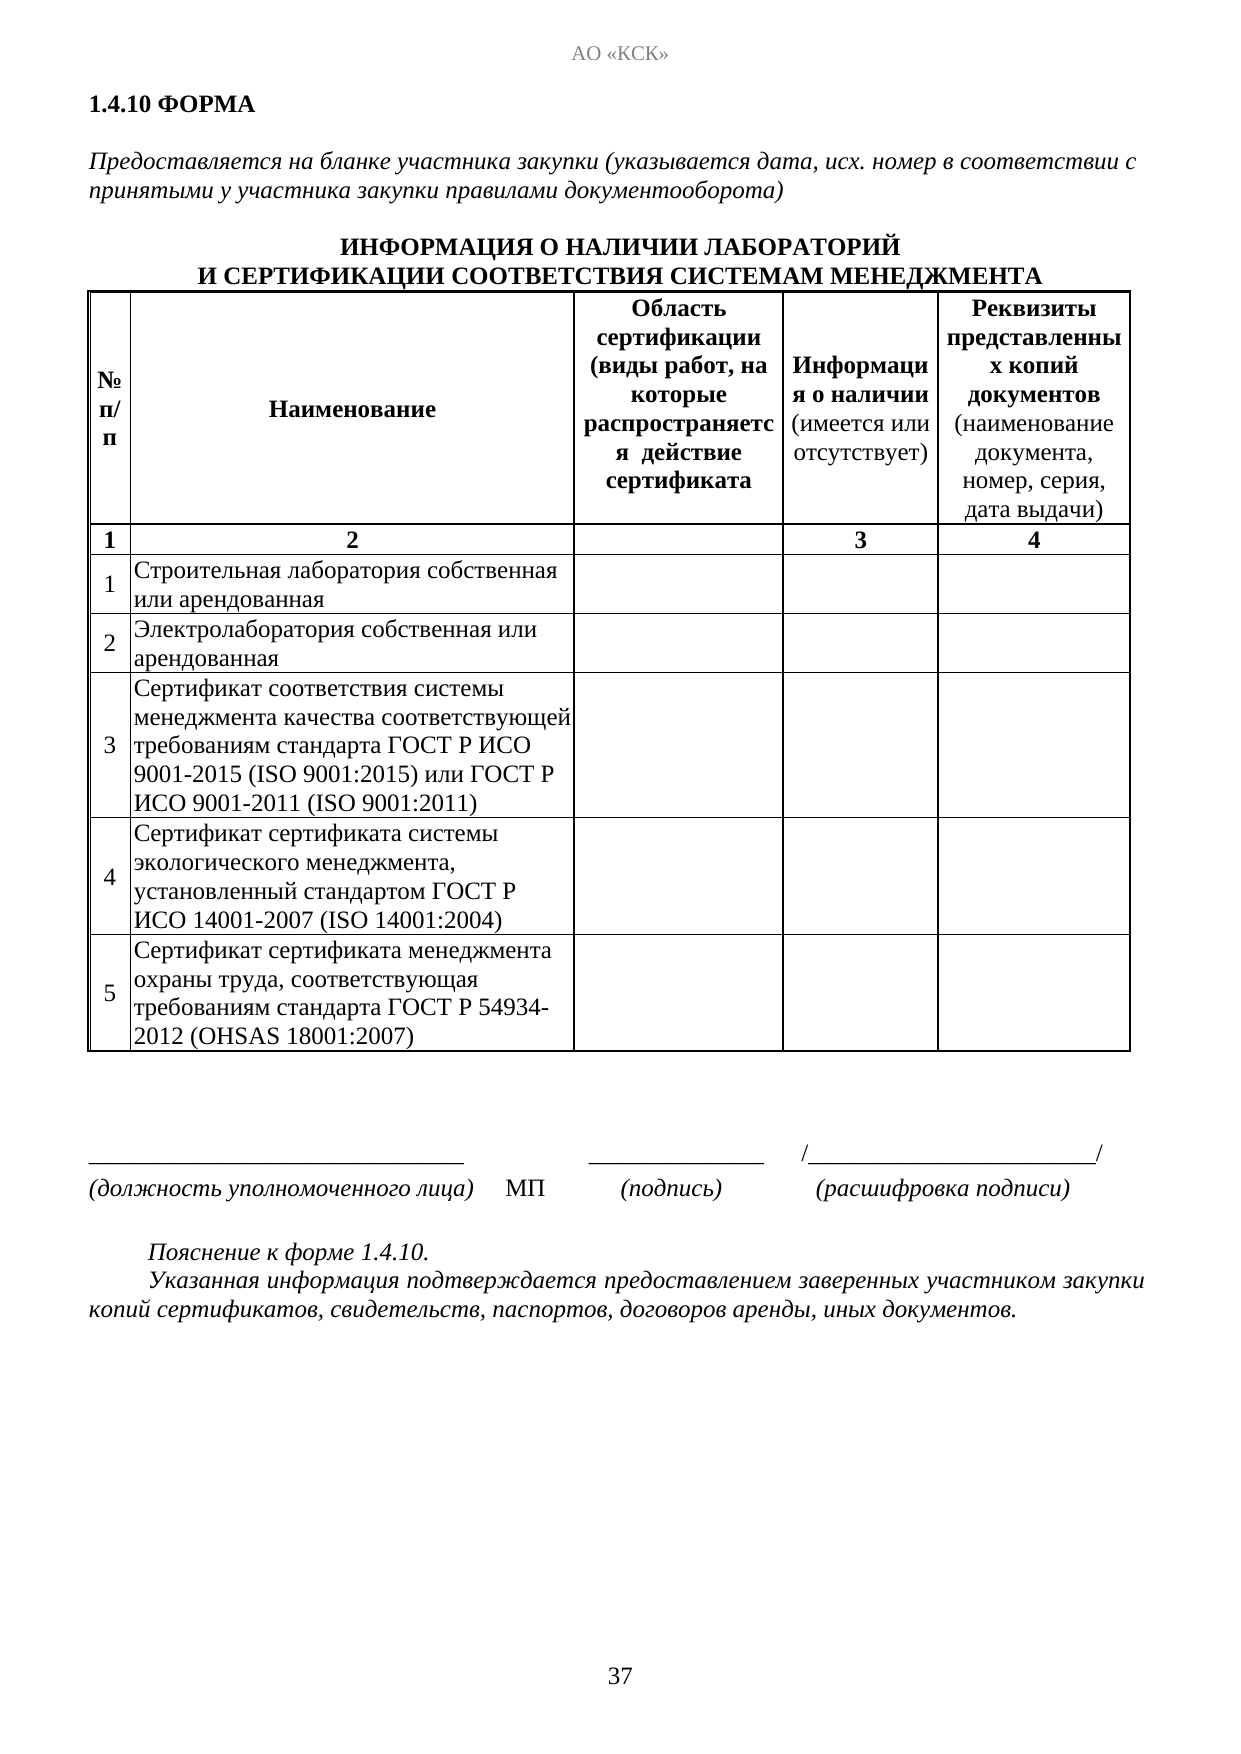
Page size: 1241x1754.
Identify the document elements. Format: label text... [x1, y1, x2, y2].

table_cell [575, 555, 782, 612]
table_cell 2 [131, 525, 573, 553]
table_header № п/п [91, 293, 130, 523]
text 1.4.10 ФОРМА [89, 89, 1152, 117]
text Пояснение к форме 1.4.10. [89, 1237, 1146, 1265]
text ______________________________ ______________ /_______________________/ [89, 1138, 1152, 1167]
table_cell Сертификат сертификата менеджмента охраны труда, соответствующая требованиям стандарта ГОСТ Р 54934-2012 (OHSAS 18001:2007) [131, 935, 573, 1050]
table_cell [784, 614, 937, 672]
text И СЕРТИФИКАЦИИ СООТВЕТСТВИЯ СИСТЕМАМ МЕНЕДЖМЕНТА [89, 261, 1152, 290]
table_cell 1 [91, 525, 130, 553]
table_header Область сертификации (виды работ, на которые распространяется действие сертификата [575, 293, 782, 523]
table_cell Строительная лаборатория собственная или арендованная [131, 555, 573, 612]
table_cell 2 [91, 614, 130, 672]
table_cell [784, 673, 937, 817]
table_cell 5 [91, 935, 130, 1050]
table_cell [575, 818, 782, 933]
table_cell [939, 614, 1129, 672]
table_cell Сертификат сертификата системы экологического менеджмента, установленный стандартом ГОСТ Р ИСО 14001-2007 (ISO 14001:2004) [131, 818, 573, 933]
table_cell Электролаборатория собственная или арендованная [131, 614, 573, 672]
table_cell [939, 935, 1129, 1050]
table_cell [575, 673, 782, 817]
text (должность уполномоченного лица) МП (подпись) (расшифровка подписи) [89, 1173, 1152, 1202]
table_cell [939, 555, 1129, 612]
table_header Наименование [131, 293, 573, 523]
text ИНФОРМАЦИЯ О НАЛИЧИИ ЛАБОРАТОРИЙ [89, 232, 1152, 261]
table_cell [575, 614, 782, 672]
table_cell [784, 935, 937, 1050]
text Предоставляется на бланке участника закупки (указывается дата, исх. номер в соответствии с принятыми у участника закупки правилами документооборота) [89, 146, 1152, 204]
table_cell 4 [939, 525, 1129, 553]
table_header Информация о наличии (имеется или отсутствует) [784, 293, 937, 523]
table_cell [784, 818, 937, 933]
table_cell [784, 555, 937, 612]
table_cell 3 [784, 525, 937, 553]
table_cell 4 [91, 818, 130, 933]
table_header Реквизиты представленных копий документов (наименование документа, номер, серия, дата выдачи) [939, 293, 1129, 523]
table_cell 3 [91, 673, 130, 817]
table_cell [575, 525, 782, 553]
table_cell Сертификат соответствия системы менеджмента качества соответствующей требованиям стандарта ГОСТ Р ИСО 9001-2015 (ISO 9001:2015) или ГОСТ Р ИСО 9001-2011 (ISO 9001:2011) [131, 673, 573, 817]
table_cell [939, 818, 1129, 933]
text Указанная информация подтверждается предоставлением заверенных участником закупки копий сертификатов, свидетельств, паспортов, договоров аренды, иных документов. [89, 1265, 1146, 1323]
table_cell [939, 673, 1129, 817]
table_cell [575, 935, 782, 1050]
table_cell 1 [91, 555, 130, 612]
